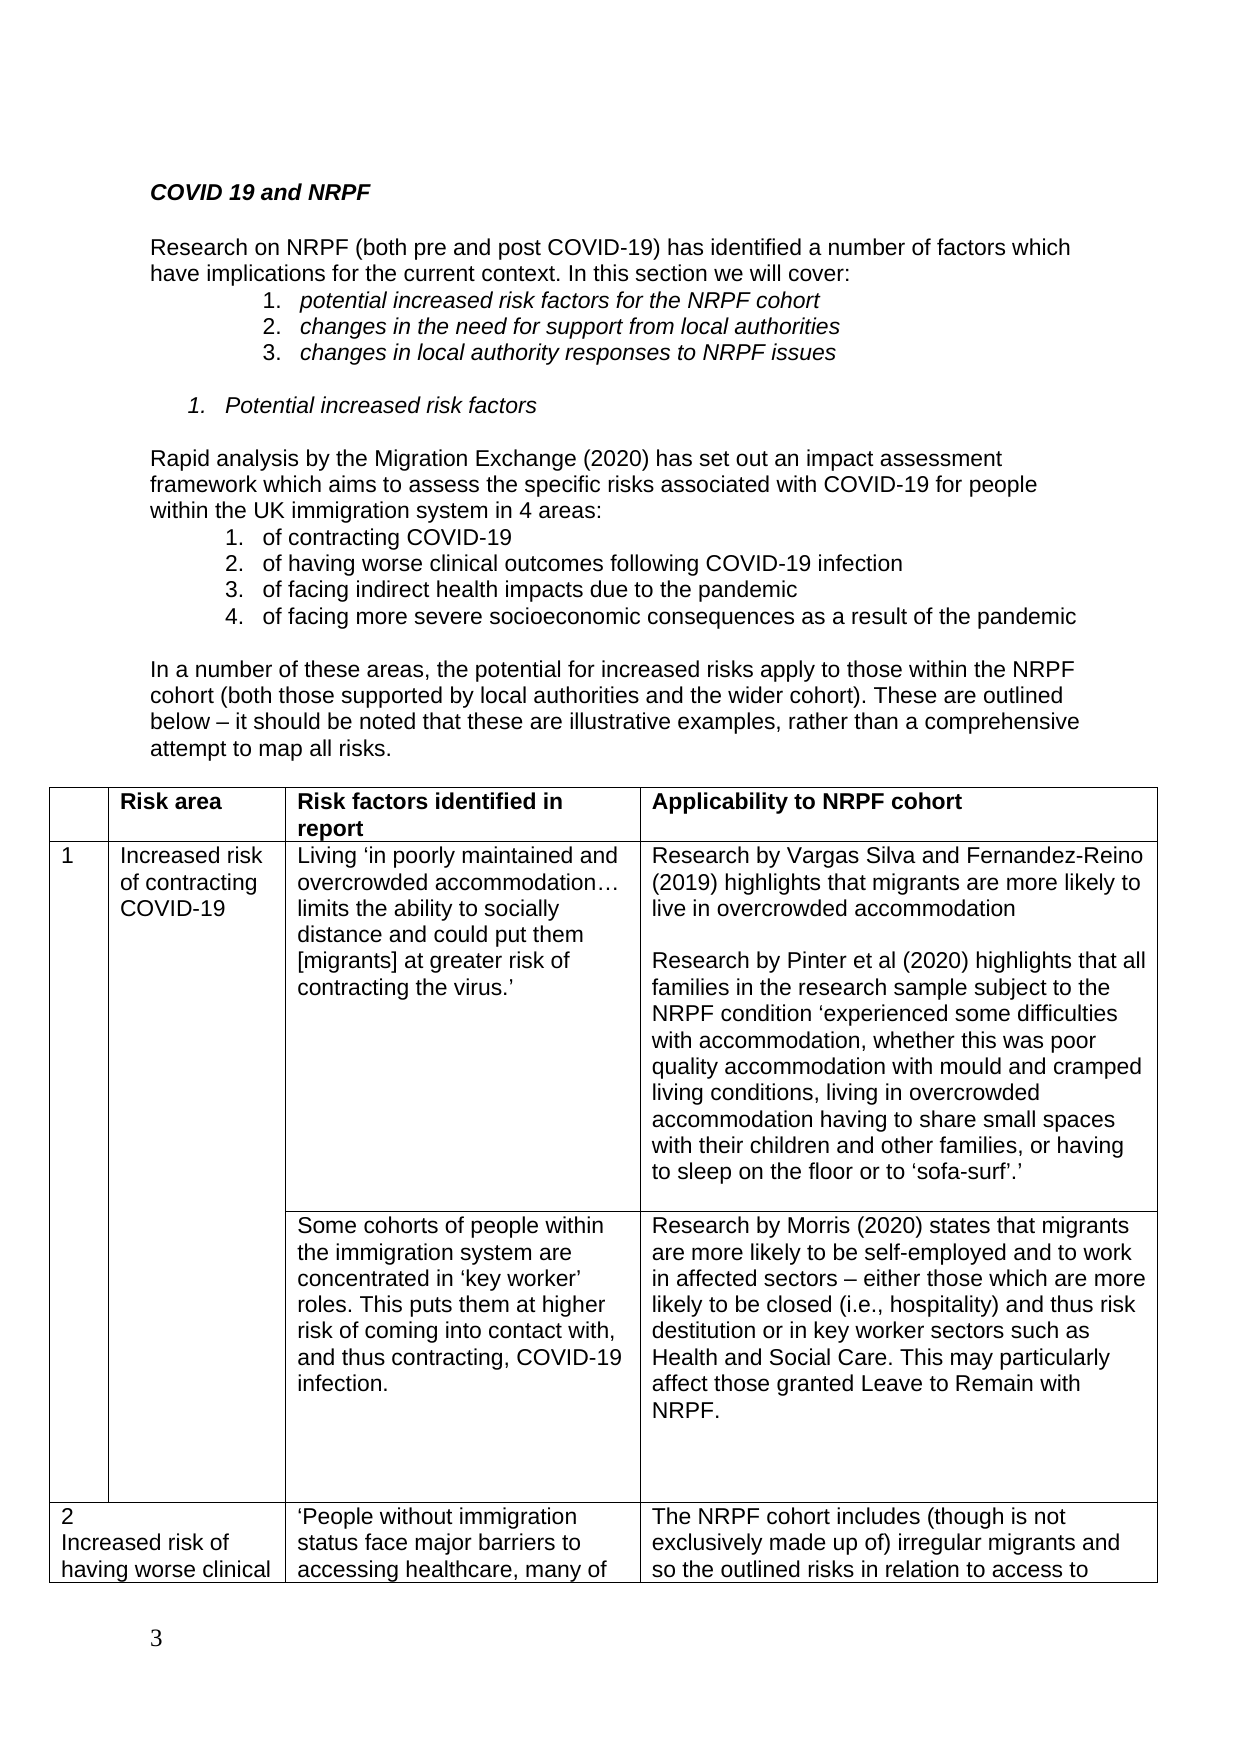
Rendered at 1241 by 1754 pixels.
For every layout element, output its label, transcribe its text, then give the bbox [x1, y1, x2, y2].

table_cell Increased risk of contracting COVID-19 [109, 842, 285, 1502]
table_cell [286, 1503, 640, 1582]
list Potential increased risk factors [187, 392, 1090, 418]
table_cell Research by Vargas Silva and Fernandez-Reino (2019) highlights that migrants are more likely to live in overcrowded accommodation Research by Pinter et al (2020) highlights that all families in the research sample subject to the NRPF condition ‘experienced some difficulties with accommodation, whether this was poor quality accommodation with mould and cramped living conditions, living in overcrowded accommodation having to share small spaces with their children and other families, or having to sleep on the floor or to ‘sofa-surf’.’ [641, 842, 1157, 1211]
text Rapid analysis by the Migration Exchange (2020) has set out an impact assessment framework which aims to assess the specific risks associated with COVID-19 for people within the UK immigration system in 4 areas: [150, 445, 1090, 524]
list potential increased risk factors for the NRPF cohort [262, 287, 1090, 313]
table_header [50, 788, 108, 841]
table_header Risk factors identified in report [286, 788, 640, 841]
list of contracting COVID-19 [225, 524, 1090, 550]
table_header Applicability to NRPF cohort [641, 788, 1157, 841]
table_cell 1 [50, 842, 108, 1502]
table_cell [641, 1503, 1157, 1582]
list of facing more severe socioeconomic consequences as a result of the pandemic [225, 603, 1090, 629]
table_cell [50, 1503, 285, 1582]
text COVID 19 and NRPF [150, 179, 1090, 205]
table_cell Some cohorts of people within the immigration system are concentrated in ‘key worker’ roles. This puts them at higher risk of coming into contact with, and thus contracting, COVID-19 infection. [286, 1212, 640, 1502]
list changes in local authority responses to NRPF issues [262, 339, 1090, 366]
list changes in the need for support from local authorities [262, 313, 1090, 339]
list of having worse clinical outcomes following COVID-19 infection [225, 550, 1090, 576]
text In a number of these areas, the potential for increased risks apply to those within the NRPF cohort (both those supported by local authorities and the wider cohort). These are outlined below – it should be noted that these are illustrative examples, rather than a comprehensive attempt to map all risks. [150, 656, 1090, 761]
table_cell Research by Morris (2020) states that migrants are more likely to be self-employed and to work in affected sectors – either those which are more likely to be closed (i.e., hospitality) and thus risk destitution or in key worker sectors such as Health and Social Care. This may particularly affect those granted Leave to Remain with NRPF. [641, 1212, 1157, 1502]
table_cell Living ‘in poorly maintained and overcrowded accommodation…limits the ability to socially distance and could put them [migrants] at greater risk of contracting the virus.’ [286, 842, 640, 1211]
table_header Risk area [109, 788, 285, 841]
list of facing indirect health impacts due to the pandemic [225, 576, 1090, 603]
text Research on NRPF (both pre and post COVID-19) has identified a number of factors which have implications for the current context. In this section we will cover: [150, 234, 1090, 287]
